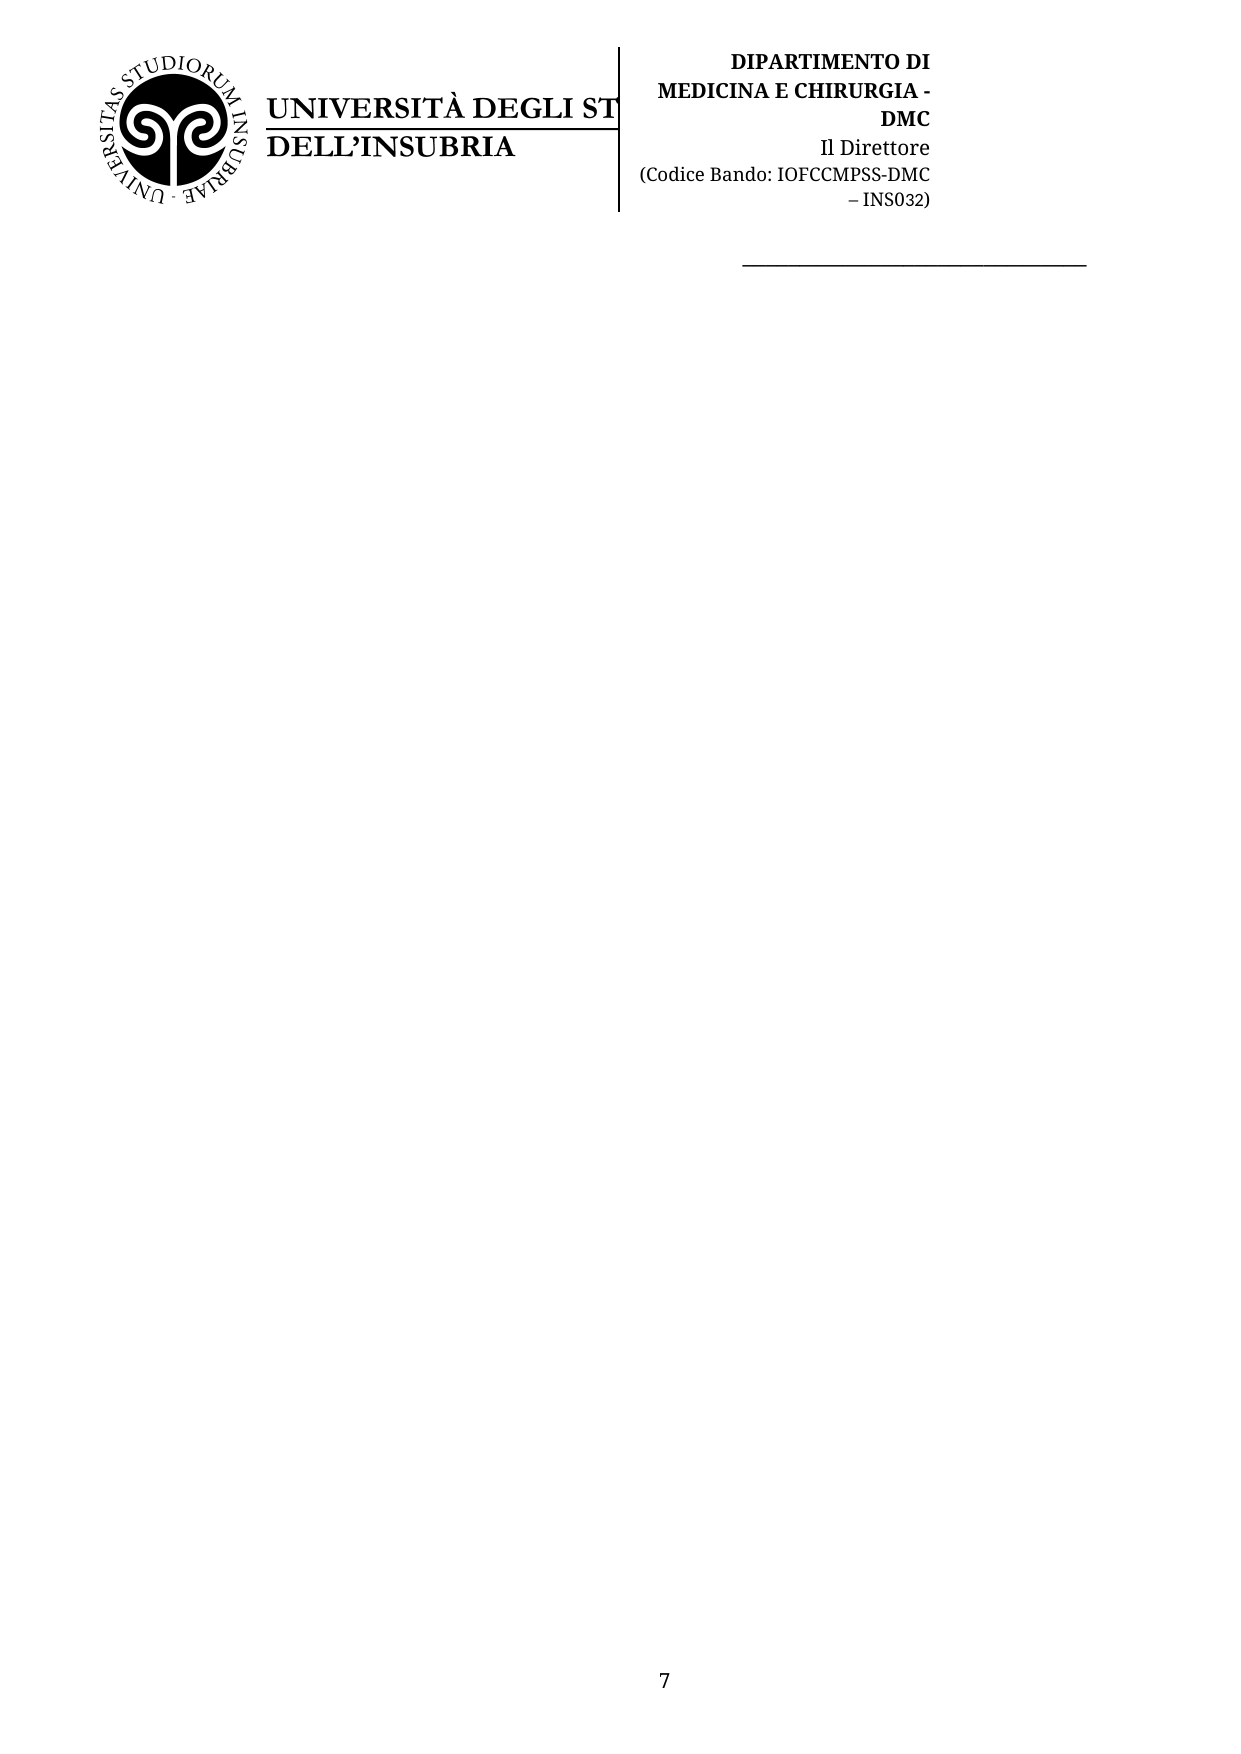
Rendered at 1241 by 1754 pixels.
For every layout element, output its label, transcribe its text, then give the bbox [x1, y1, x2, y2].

picture [99, 56, 619, 204]
text ______________________________ [251, 236, 1087, 270]
